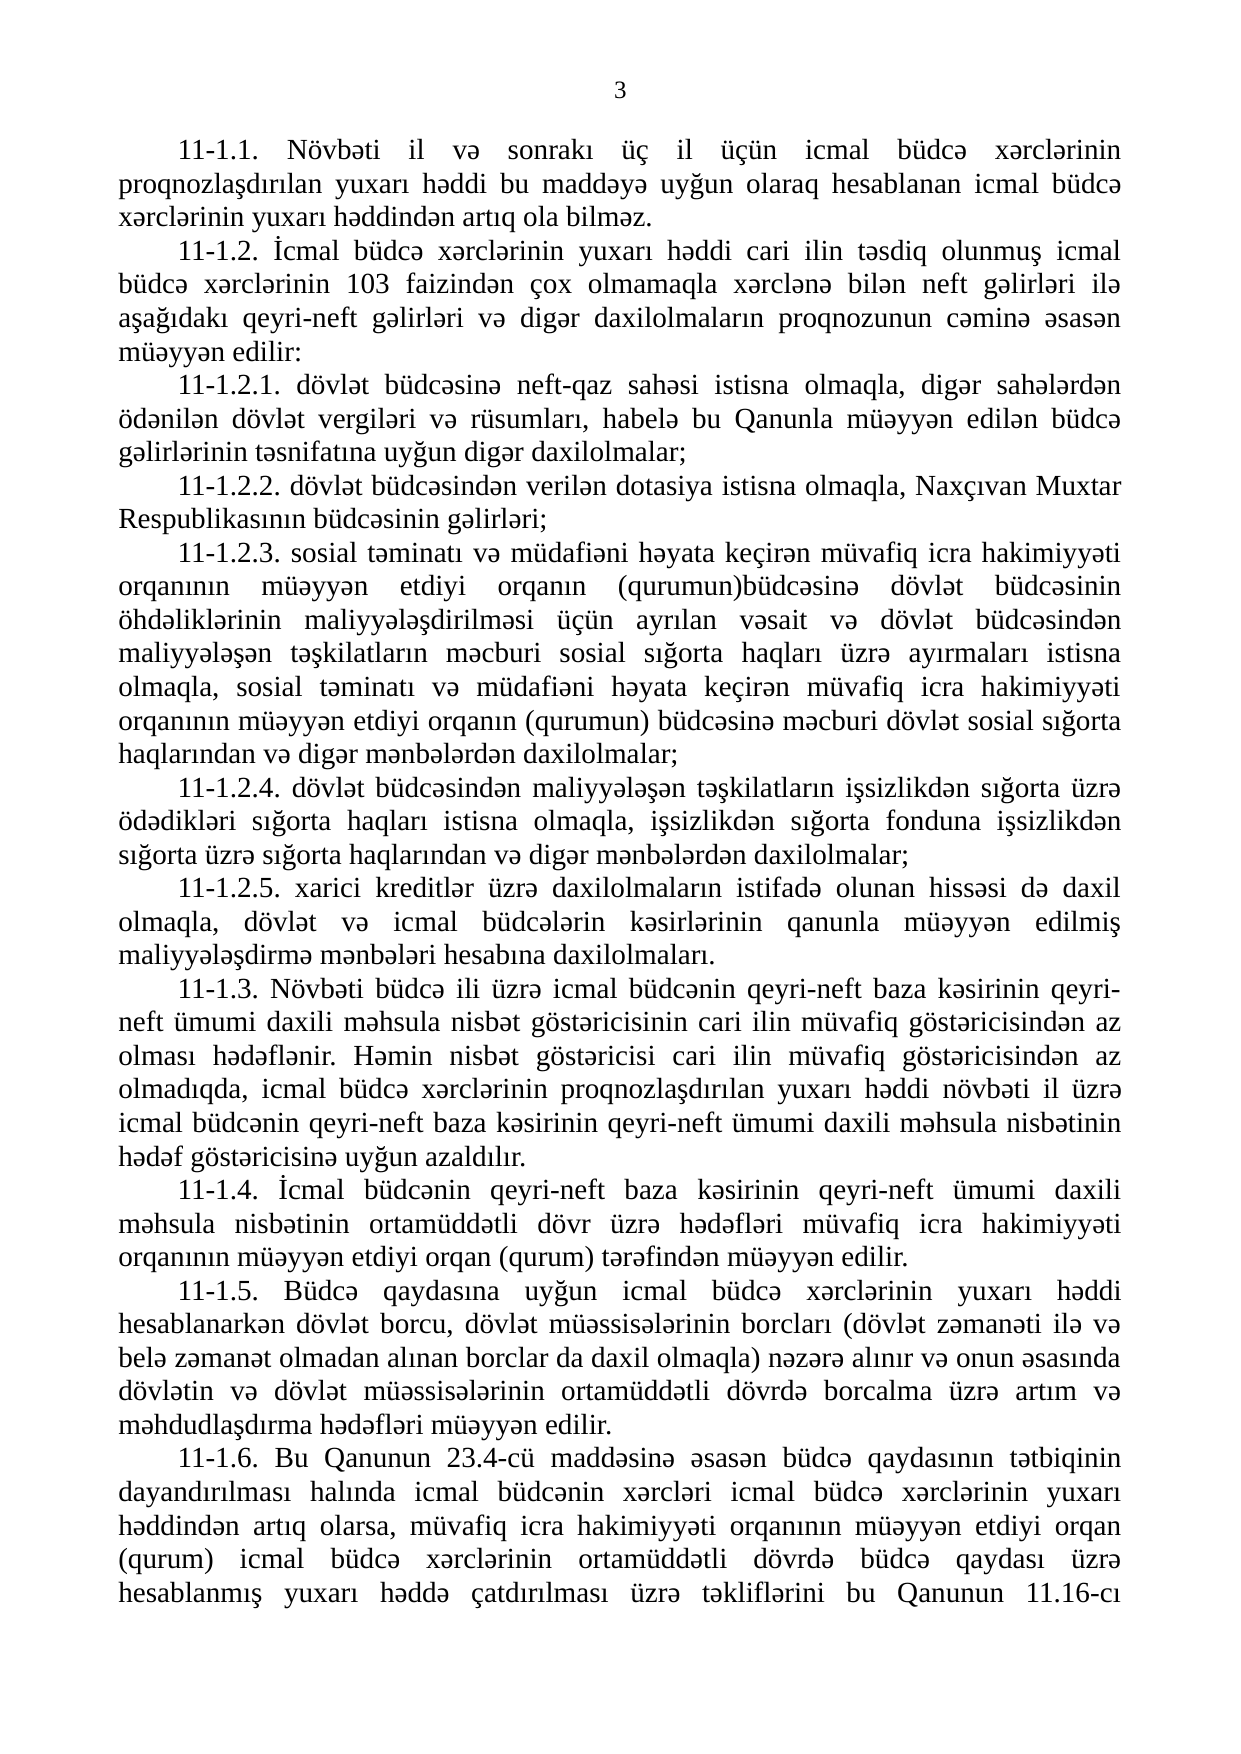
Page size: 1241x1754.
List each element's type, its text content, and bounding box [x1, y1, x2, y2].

text 11-1.5. Büdcə qaydasına uyğun icmal büdcə xərclərinin yuxarı həddi hesablanarkən dövlət borcu, dövlət müəssisələrinin borcları (dövlət zəmanəti ilə və belə zəmanət olmadan alınan borclar da daxil olmaqla) nəzərə alınır və onun əsasında dövlətin və dövlət müəssisələrinin ortamüddətli dövrdə borcalma üzrə artım və məhdudlaşdırma hədəfləri müəyyən edilir. [118, 1273, 1122, 1441]
text 11-1.2.3. sosial təminatı və müdafiəni həyata keçirən müvafiq icra hakimiyyəti orqanının müəyyən etdiyi orqanın (qurumun)büdcəsinə dövlət büdcəsinin öhdəliklərinin maliyyələşdirilməsi üçün ayrılan vəsait və dövlət büdcəsindən maliyyələşən təşkilatların məcburi sosial sığorta haqları üzrə ayırmaları istisna olmaqla, sosial təminatı və müdafiəni həyata keçirən müvafiq icra hakimiyyəti orqanının müəyyən etdiyi orqanın (qurumun) büdcəsinə məcburi dövlət sosial sığorta haqlarından və digər mənbələrdən daxilolmalar; [118, 535, 1122, 770]
text 11-1.2.4. dövlət büdcəsindən maliyyələşən təşkilatların işsizlikdən sığorta üzrə ödədikləri sığorta haqları istisna olmaqla, işsizlikdən sığorta fonduna işsizlikdən sığorta üzrə sığorta haqlarından və digər mənbələrdən daxilolmalar; [118, 770, 1122, 870]
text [118, 1441, 1122, 1608]
text 11-1.4. İcmal büdcənin qeyri-neft baza kəsirinin qeyri-neft ümumi daxili məhsula nisbətinin ortamüddətli dövr üzrə hədəfləri müvafiq icra hakimiyyəti orqanının müəyyən etdiyi orqan (qurum) tərəfindən müəyyən edilir. [118, 1172, 1122, 1273]
text 11-1.2.2. dövlət büdcəsindən verilən dotasiya istisna olmaqla, Naxçıvan Muxtar Respublikasının büdcəsinin gəlirləri; [118, 468, 1122, 535]
text 11-1.2.5. xarici kreditlər üzrə daxilolmaların istifadə olunan hissəsi də daxil olmaqla, dövlət və icmal büdcələrin kəsirlərinin qanunla müəyyən edilmiş maliyyələşdirmə mənbələri hesabına daxilolmaları. [118, 870, 1122, 971]
text 11-1.1. Növbəti il və sonrakı üç il üçün icmal büdcə xərclərinin proqnozlaşdırılan yuxarı həddi bu maddəyə uyğun olaraq hesablanan icmal büdcə xərclərinin yuxarı həddindən artıq ola bilməz. [118, 132, 1122, 233]
text 11-1.2.1. dövlət büdcəsinə neft-qaz sahəsi istisna olmaqla, digər sahələrdən ödənilən dövlət vergiləri və rüsumları, habelə bu Qanunla müəyyən edilən büdcə gəlirlərinin təsnifatına uyğun digər daxilolmalar; [118, 367, 1122, 468]
text 11-1.2. İcmal büdcə xərclərinin yuxarı həddi cari ilin təsdiq olunmuş icmal büdcə xərclərinin 103 faizindən çox olmamaqla xərclənə bilən neft gəlirləri ilə aşağıdakı qeyri-neft gəlirləri və digər daxilolmaların proqnozunun cəminə əsasən müəyyən edilir: [118, 233, 1122, 367]
text 11-1.3. Növbəti büdcə ili üzrə icmal büdcənin qeyri-neft baza kəsirinin qeyri-neft ümumi daxili məhsula nisbət göstəricisinin cari ilin müvafiq göstəricisindən az olması hədəflənir. Həmin nisbət göstəricisi cari ilin müvafiq göstəricisindən az olmadıqda, icmal büdcə xərclərinin proqnozlaşdırılan yuxarı həddi növbəti il üzrə icmal büdcənin qeyri-neft baza kəsirinin qeyri-neft ümumi daxili məhsula nisbətinin hədəf göstəricisinə uyğun azaldılır. [118, 971, 1122, 1172]
